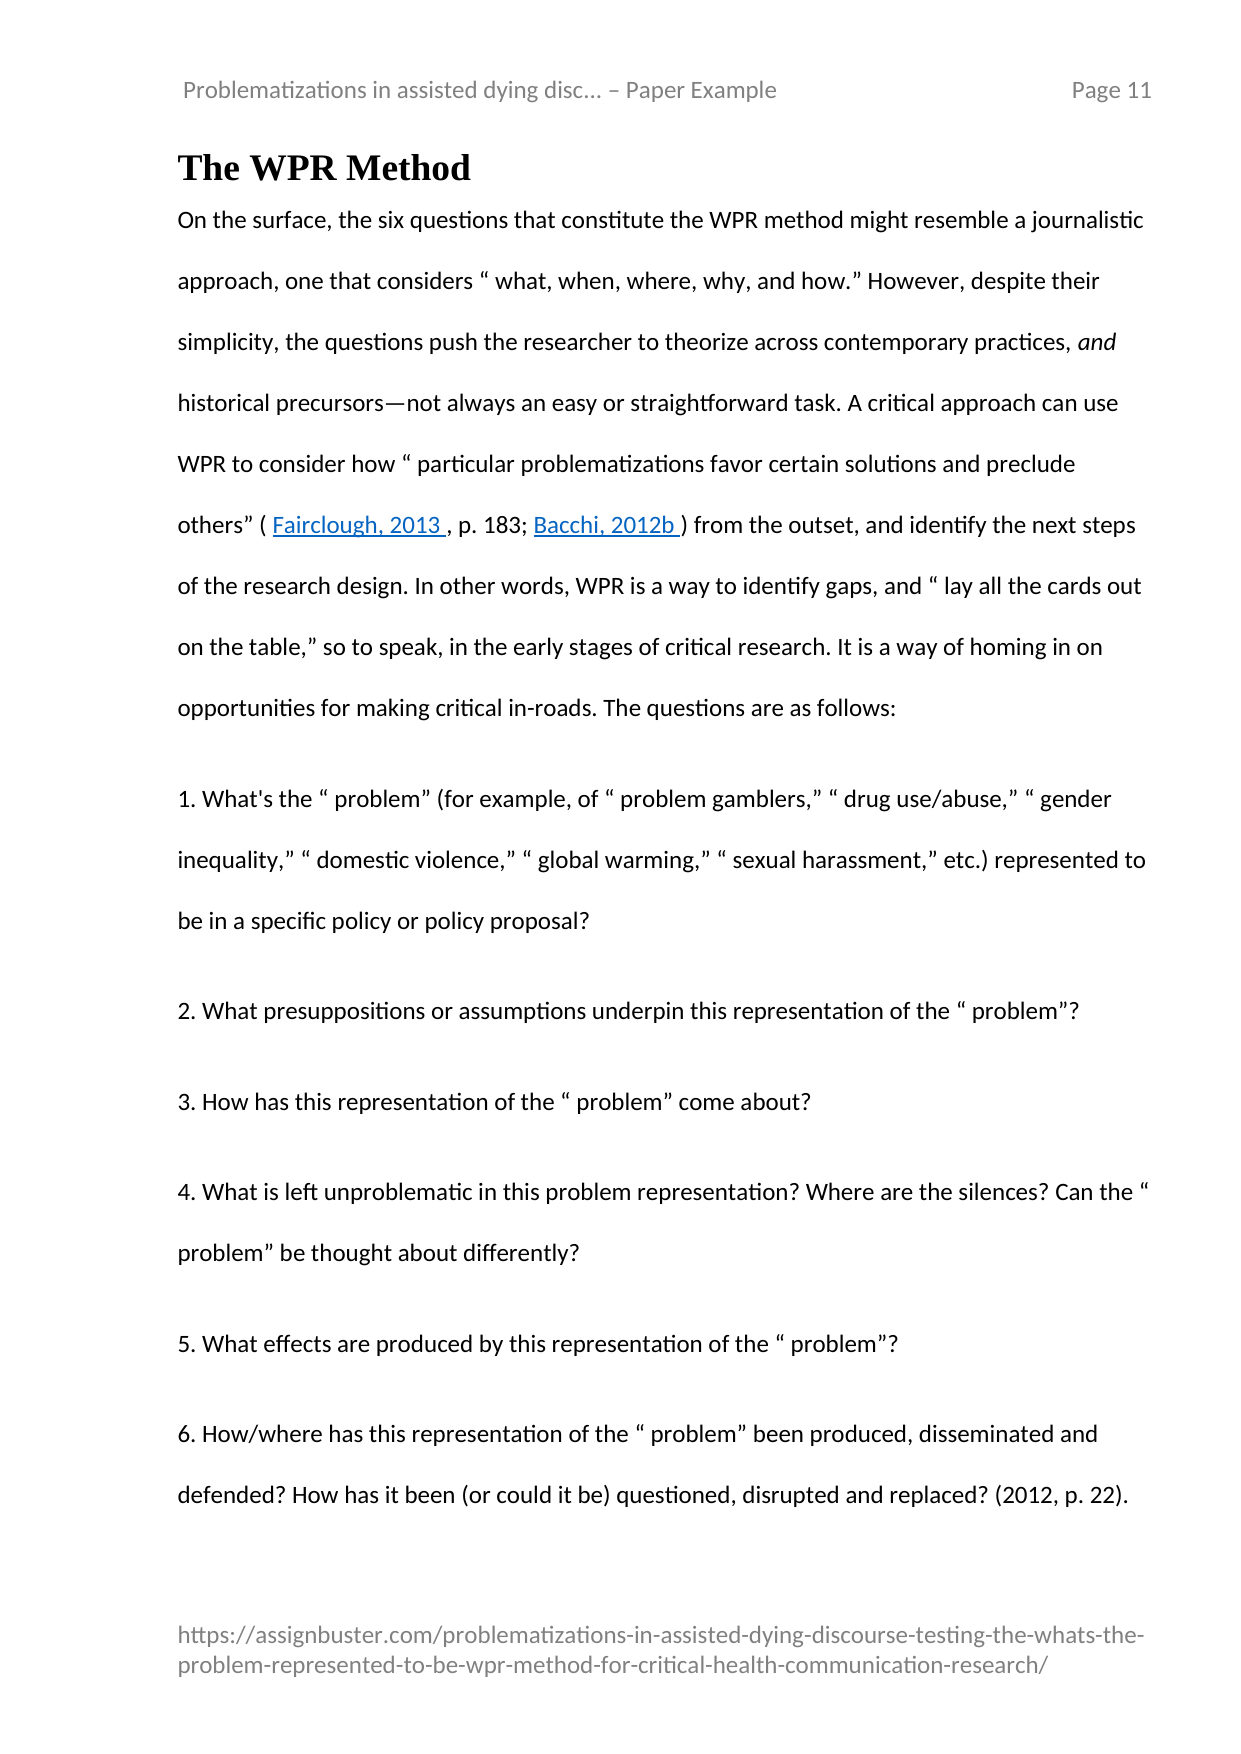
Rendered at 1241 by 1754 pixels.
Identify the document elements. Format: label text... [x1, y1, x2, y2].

text 4. What is left unproblematic in this problem representation? Where are the silences? Can the “ problem” be thought about differently? [177, 1177, 1152, 1268]
subtitle The WPR Method [177, 145, 1152, 188]
text 1. What's the “ problem” (for example, of “ problem gamblers,” “ drug use/abuse,” “ gender inequality,” “ domestic violence,” “ global warming,” “ sexual harassment,” etc.) represented to be in a specific policy or policy proposal? [177, 783, 1152, 936]
text 6. How/where has this representation of the “ problem” been produced, disseminated and defended? How has it been (or could it be) questioned, disrupted and replaced? (2012, p. 22). [177, 1419, 1152, 1510]
text 5. What effects are produced by this representation of the “ problem”? [177, 1328, 1152, 1359]
text 2. What presuppositions or assumptions underpin this representation of the “ problem”? [177, 996, 1152, 1026]
text On the surface, the six questions that constitute the WPR method might resemble a journalistic approach, one that considers “ what, when, where, why, and how.” However, despite their simplicity, the questions push the researcher to theorize across contemporary practices, and historical precursors—not always an easy or straightforward task. A critical approach can use WPR to consider how “ particular problematizations favor certain solutions and preclude others” ( Fairclough, 2013 , p. 183; Bacchi, 2012b ) from the outset, and identify the next steps of the research design. In other words, WPR is a way to identify gaps, and “ lay all the cards out on the table,” so to speak, in the early stages of critical research. It is a way of homing in on opportunities for making critical in-roads. The questions are as follows: [177, 204, 1152, 723]
text 3. How has this representation of the “ problem” come about? [177, 1086, 1152, 1117]
